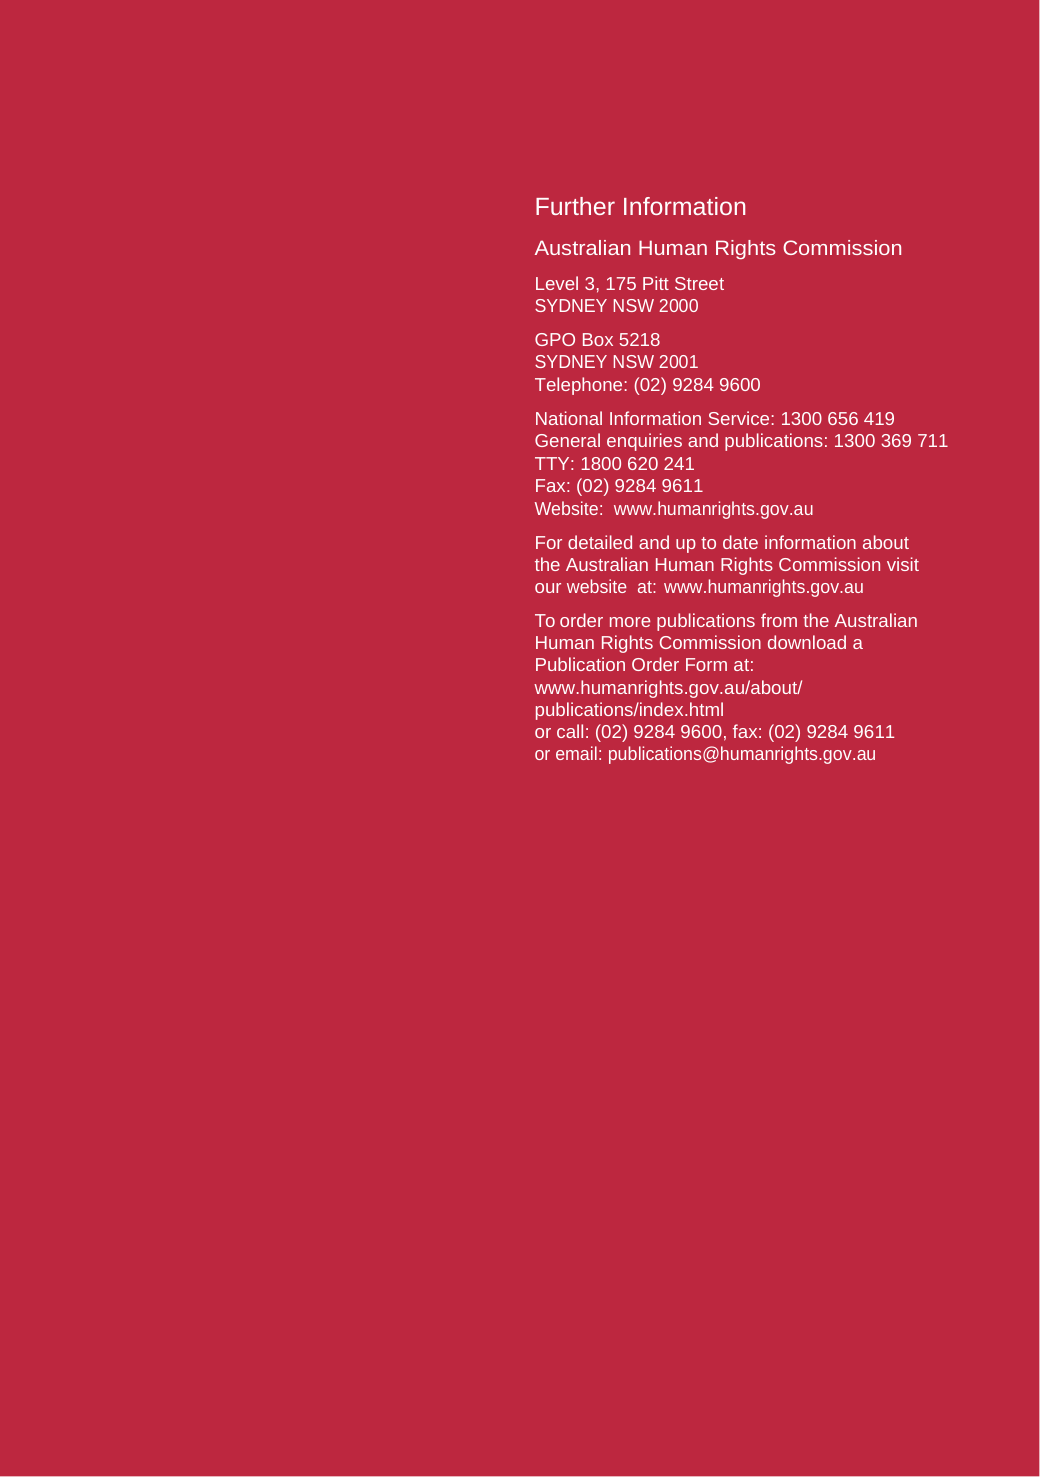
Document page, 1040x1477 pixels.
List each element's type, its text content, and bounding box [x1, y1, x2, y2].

text To order more publications from the Australian Human Rights Commission download a Publication Order Form at: www.humanrights.gov.au/about/ publications/index.html [534, 610, 950, 720]
text General enquiries and publications: 1300 369 711 [534, 430, 960, 452]
text Level 3, 175 Pitt Street [534, 272, 960, 294]
text SYDNEY NSW 2000 [534, 295, 960, 316]
text National Information Service: 1300 656 419 [534, 408, 960, 429]
text For detailed and up to date information about the Australian Human Rights Commission visit our website at: www.humanrights.gov.au [534, 532, 932, 597]
text Fax: (02) 9284 9611 [534, 475, 960, 497]
text TTY: 1800 620 241 [534, 453, 960, 474]
subtitle Further Information [534, 192, 960, 221]
text or email: publications@humanrights.gov.au [534, 743, 960, 765]
text Australian Human Rights Commission [534, 236, 960, 260]
text or call: (02) 9284 9600, fax: (02) 9284 9611 [534, 721, 960, 742]
text SYDNEY NSW 2001 [534, 351, 960, 373]
text GPO Box 5218 [534, 329, 960, 350]
text Website: www.humanrights.gov.au [534, 497, 960, 519]
text Telephone: (02) 9284 9600 [534, 374, 960, 395]
